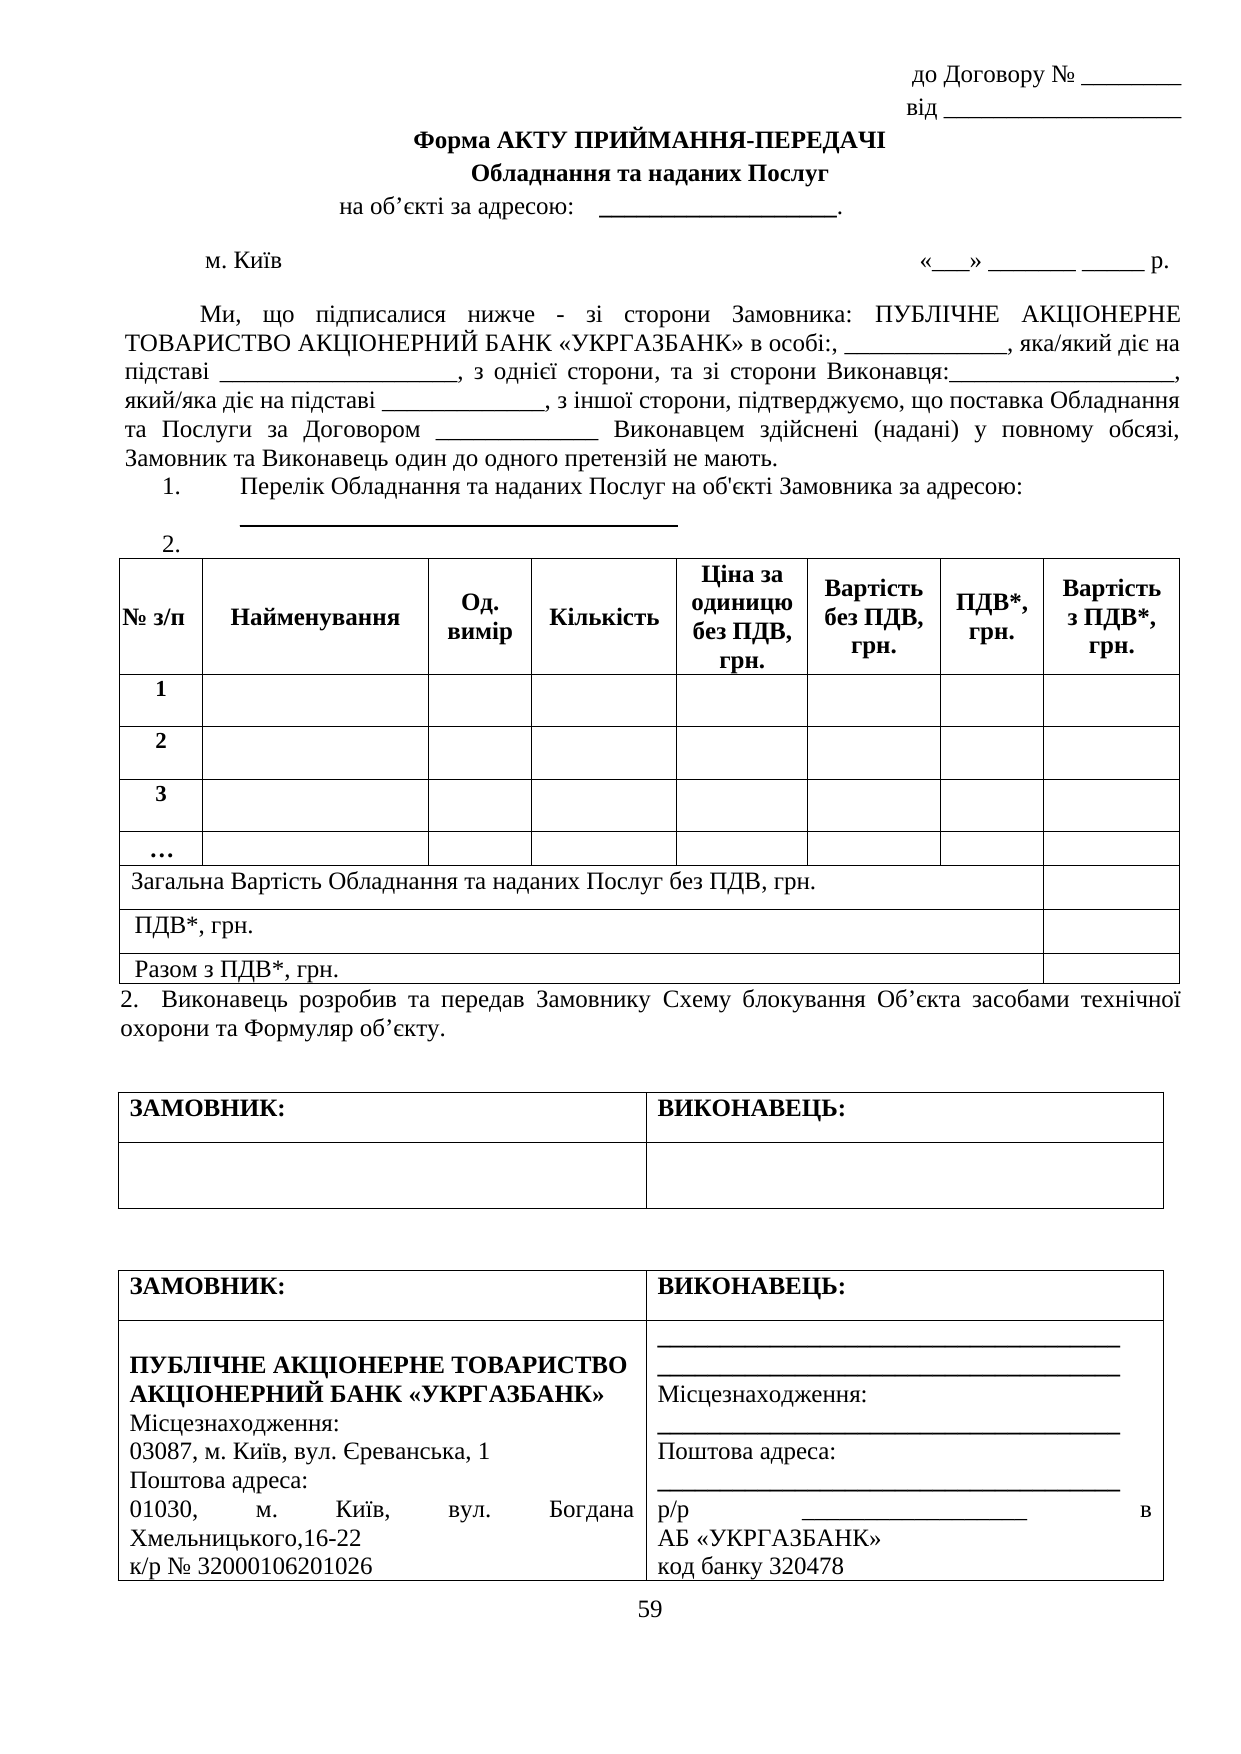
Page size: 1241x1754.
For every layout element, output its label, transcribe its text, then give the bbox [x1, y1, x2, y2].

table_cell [647, 1321, 1163, 1580]
text на об’єкті за адресою: ___________________. [118, 191, 1181, 220]
table_cell [1044, 780, 1179, 831]
table_header ВИКОНАВЕЦЬ: [647, 1271, 1163, 1320]
table_cell Загальна Вартість Обладнання та наданих Послуг без ПДВ, грн. [120, 866, 1043, 909]
table_cell [808, 910, 940, 953]
table_cell [941, 675, 1043, 726]
table_cell [940, 910, 1043, 953]
table_header Найменування [203, 559, 428, 674]
table_cell [1044, 954, 1179, 983]
table_cell [808, 675, 940, 726]
table_cell Разом з ПДВ*, грн. [120, 954, 1043, 983]
table_header ЗАМОВНИК: [119, 1093, 646, 1142]
table_cell [1044, 832, 1179, 865]
list Перелік Обладнання та наданих Послуг на об'єкті Замовника за адресою: ___________________________________ [162, 471, 1181, 529]
table_header ПДВ*, грн. [941, 559, 1043, 674]
table_cell [808, 832, 940, 865]
table_cell [203, 832, 428, 865]
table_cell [119, 1321, 646, 1580]
table_cell [808, 780, 940, 831]
table_cell [203, 675, 428, 726]
table_cell [808, 727, 940, 779]
table_cell [941, 832, 1043, 865]
table_cell [119, 1143, 646, 1207]
table_cell [429, 780, 531, 831]
text Форма АКТУ ПРИЙМАННЯ-ПЕРЕДАЧІ [118, 125, 1181, 154]
text до Договору № ________ [812, 59, 1181, 88]
table_cell [1044, 675, 1179, 726]
table_header Вартість без ПДВ, грн. [808, 559, 940, 674]
table_cell … [120, 832, 202, 865]
table_cell [941, 780, 1043, 831]
table_cell [647, 1143, 1163, 1207]
table_header Вартість з ПДВ*, грн. [1044, 559, 1179, 674]
text 2. Виконавець розробив та передав Замовнику Схему блокування Об’єкта засобами технічної охорони та Формуляр об’єкту. [120, 984, 1181, 1042]
table_header ВИКОНАВЕЦЬ: [647, 1093, 1163, 1142]
table_cell [429, 832, 531, 865]
table_cell [1044, 866, 1179, 909]
text м. Київ «___» _______ _____ р. [118, 245, 1181, 274]
table_cell [1044, 727, 1179, 779]
table_header ЗАМОВНИК: [119, 1271, 646, 1320]
table_cell 1 [120, 675, 202, 726]
table_cell [532, 832, 676, 865]
table_cell [1044, 910, 1179, 953]
table_cell [941, 727, 1043, 779]
text від ___________________ [812, 92, 1181, 121]
table_header № з/п [120, 559, 202, 674]
table_cell [677, 675, 807, 726]
table_cell [429, 675, 531, 726]
table_cell [532, 780, 676, 831]
table_cell [203, 780, 428, 831]
table_header Кількість [532, 559, 676, 674]
table_cell [677, 832, 807, 865]
table_header Од. вимір [429, 559, 531, 674]
table_header Ціна за одиницю без ПДВ, грн. [677, 559, 807, 674]
table_cell 2 [120, 727, 202, 779]
text Обладнання та наданих Послуг [118, 158, 1181, 187]
table_cell [677, 780, 807, 831]
table_cell [532, 675, 676, 726]
table_cell [677, 727, 807, 779]
table_cell [532, 727, 676, 779]
table_cell [429, 727, 531, 779]
table_cell ПДВ*, грн. [120, 910, 807, 953]
table_cell [203, 727, 428, 779]
table_cell 3 [120, 780, 202, 831]
text Ми, що підписалися нижче - зі сторони Замовника: ПУБЛІЧНЕ АКЦІОНЕРНЕ ТОВАРИСТВО АКЦІОНЕРНИЙ БАНК «УКРГАЗБАНК» в особі:, _____________, яка/який діє на підставі ___________________, з однієї сторони, та зі сторони Виконавця:__________________, який/яка діє на підставі _____________, з іншої сторони, підтверджуємо, що поставка Обладнання та Послуги за Договором _____________ Виконавцем здійснені (надані) у повному обсязі, Замовник та Виконавець один до одного претензій не мають. [124, 299, 1181, 471]
